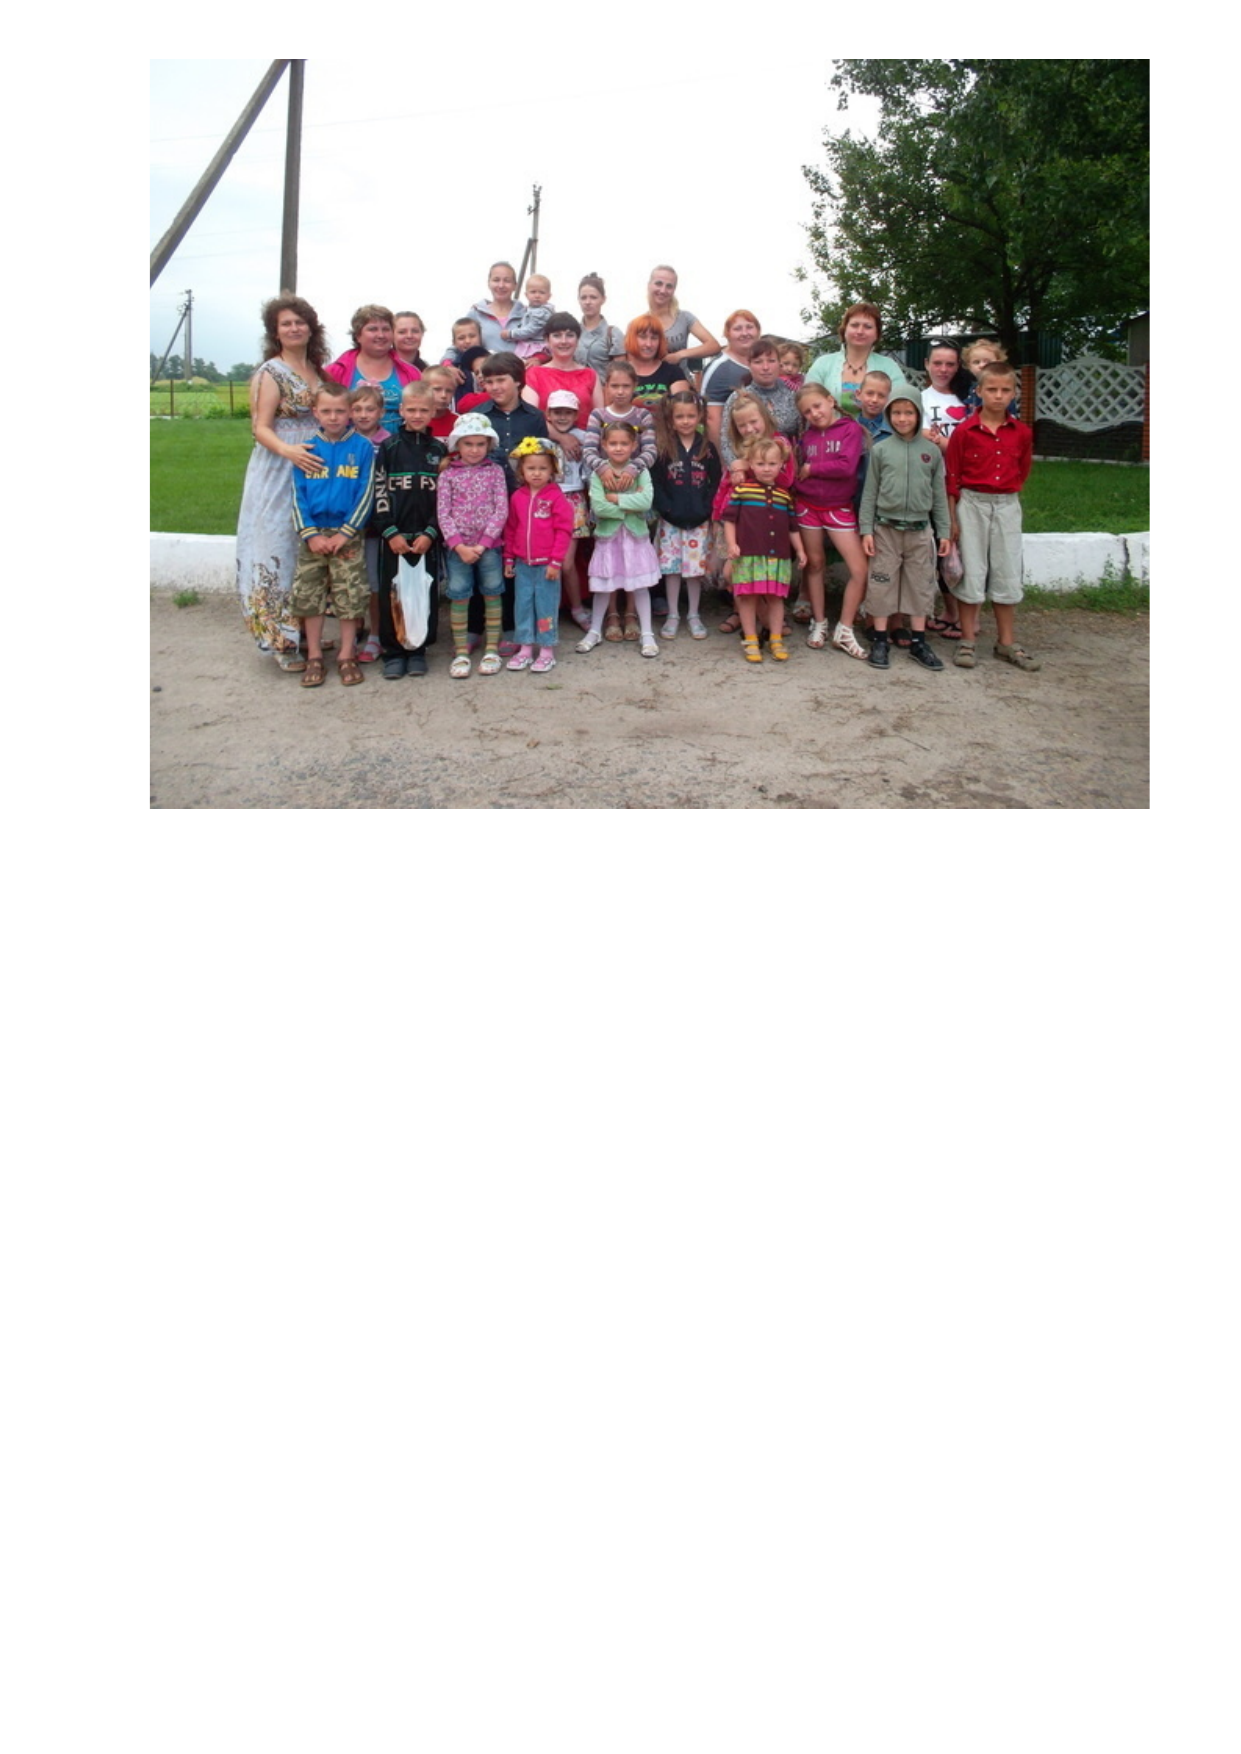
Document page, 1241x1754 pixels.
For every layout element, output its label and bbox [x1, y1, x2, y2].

picture [149, 59, 1150, 809]
